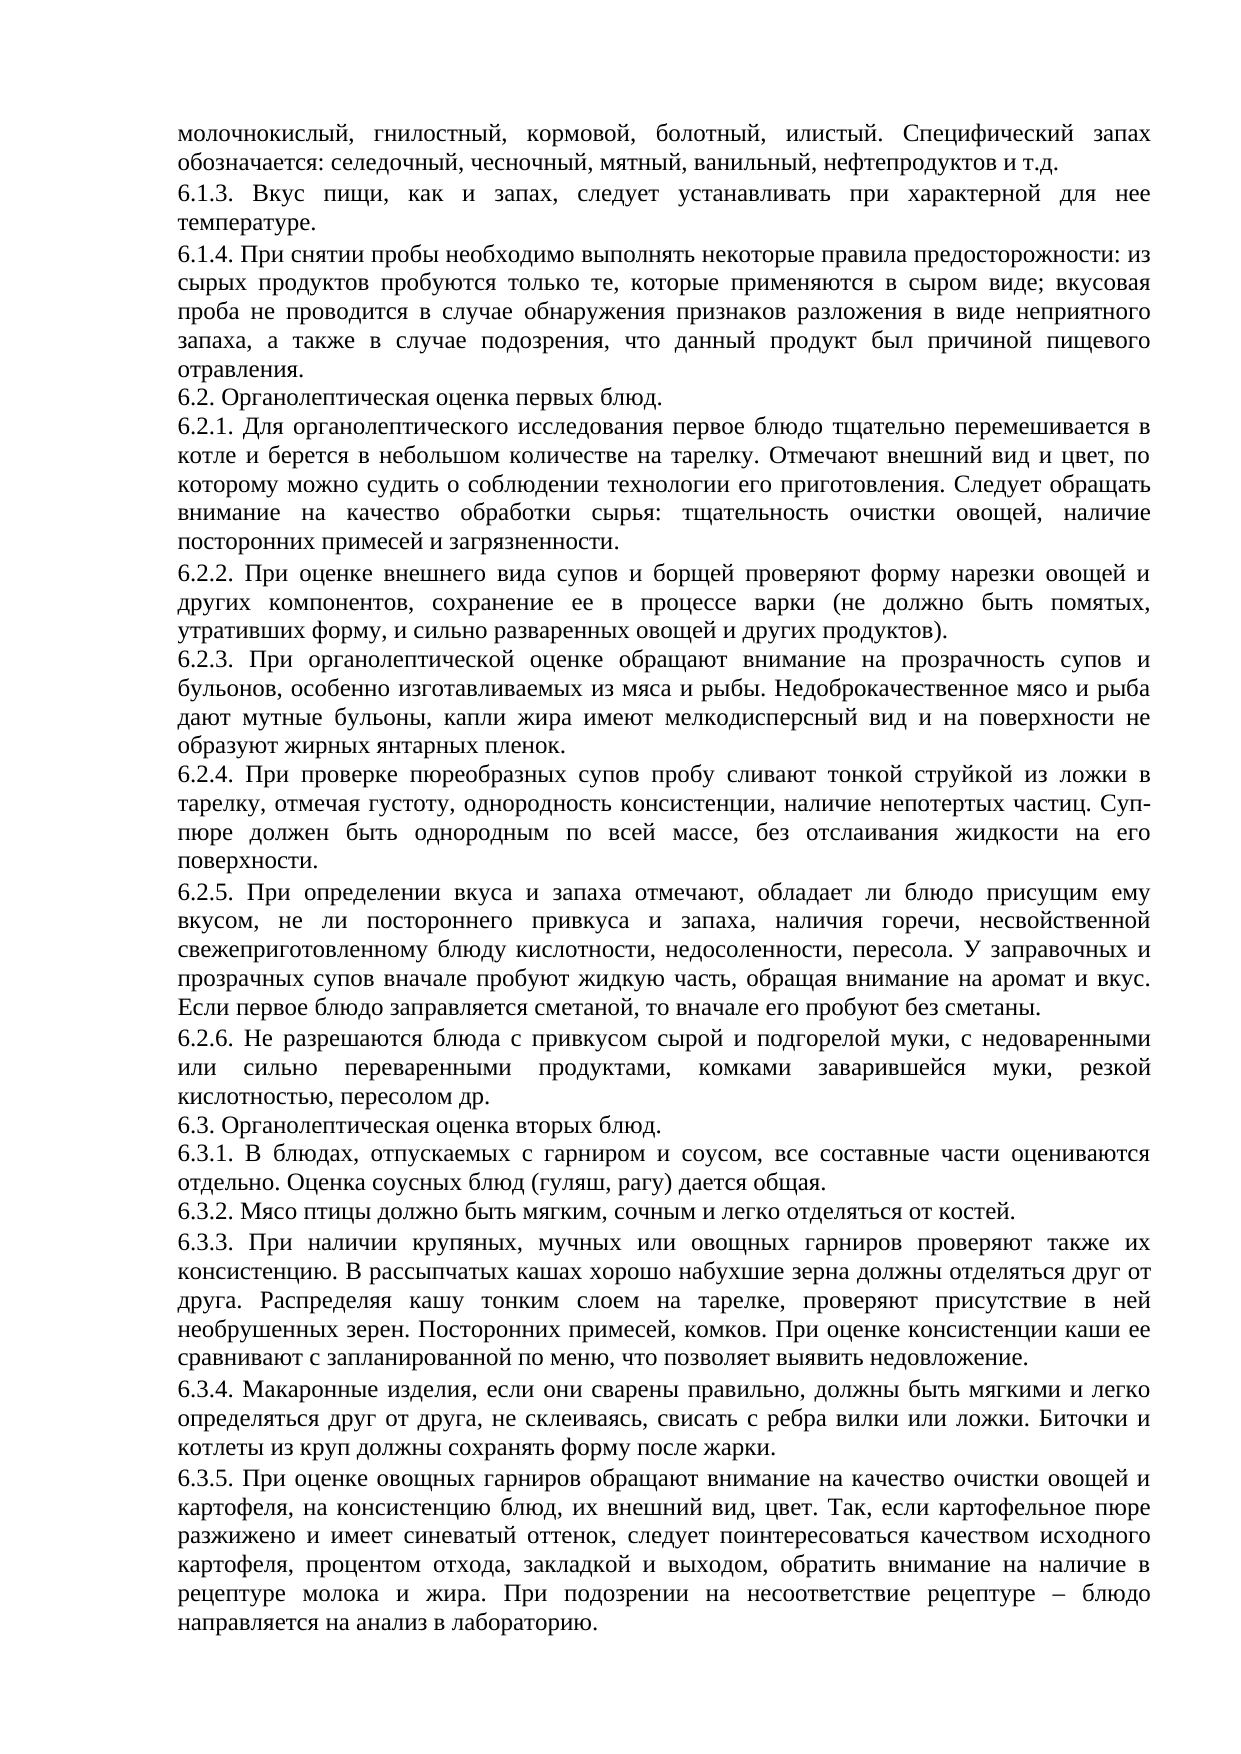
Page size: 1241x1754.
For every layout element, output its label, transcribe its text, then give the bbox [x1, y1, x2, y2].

text 6.3.3. При наличии крупяных, мучных или овощных гарниров проверяют также их консистенцию. В рассыпчатых кашах хорошо набухшие зерна должны отделяться друг от друга. Распределяя кашу тонким слоем на тарелке, проверяют присутствие в ней необрушенных зерен. Посторонних примесей, комков. При оценке консистенции каши ее сравнивают с запланированной по меню, что позволяет выявить недовложение. [177, 1227, 1152, 1371]
text 6.3. Органолептическая оценка вторых блюд. [177, 1110, 1152, 1138]
text 6.1.4. При снятии пробы необходимо выполнять некоторые правила предосторожности: из сырых продуктов пробуются только те, которые применяются в сыром виде; вкусовая проба не проводится в случае обнаружения признаков разложения в виде неприятного запаха, а также в случае подозрения, что данный продукт был причиной пищевого отравления. [177, 239, 1152, 382]
text 6.2.4. При проверке пюреобразных супов пробу сливают тонкой струйкой из ложки в тарелку, отмечая густоту, однородность консистенции, наличие непотертых частиц. Суп-пюре должен быть однородным по всей массе, без отслаивания жидкости на его поверхности. [177, 759, 1152, 874]
text 6.2.2. При оценке внешнего вида супов и борщей проверяют форму нарезки овощей и других компонентов, сохранение ее в процессе варки (не должно быть помятых, утративших форму, и сильно разваренных овощей и других продуктов). [177, 558, 1152, 644]
text 6.3.2. Мясо птицы должно быть мягким, сочным и легко отделяться от костей. [177, 1196, 1152, 1225]
text 6.2.5. При определении вкуса и запаха отмечают, обладает ли блюдо присущим ему вкусом, не ли постороннего привкуса и запаха, наличия горечи, несвойственной свежеприготовленному блюду кислотности, недосоленности, пересола. У заправочных и прозрачных супов вначале пробуют жидкую часть, обращая внимание на аромат и вкус. Если первое блюдо заправляется сметаной, то вначале его пробуют без сметаны. [177, 877, 1152, 1021]
text 6.2.1. Для органолептического исследования первое блюдо тщательно перемешивается в котле и берется в небольшом количестве на тарелку. Отмечают внешний вид и цвет, по которому можно судить о соблюдении технологии его приготовления. Следует обращать внимание на качество обработки сырья: тщательность очистки овощей, наличие посторонних примесей и загрязненности. [177, 411, 1152, 555]
text 6.3.1. В блюдах, отпускаемых с гарниром и соусом, все составные части оцениваются отдельно. Оценка соусных блюд (гуляш, рагу) дается общая. [177, 1138, 1152, 1196]
text 6.1.3. Вкус пищи, как и запах, следует устанавливать при характерной для нее температуре. [177, 178, 1152, 236]
text 6.2.3. При органолептической оценке обращают внимание на прозрачность супов и бульонов, особенно изготавливаемых из мяса и рыбы. Недоброкачественное мясо и рыба дают мутные бульоны, капли жира имеют мелкодисперсный вид и на поверхности не образуют жирных янтарных пленок. [177, 644, 1152, 759]
text 6.2. Органолептическая оценка первых блюд. [177, 382, 1152, 411]
text 6.2.6. Не разрешаются блюда с привкусом сырой и подгорелой муки, с недоваренными или сильно переваренными продуктами, комками заварившейся муки, резкой кислотностью, пересолом др. [177, 1023, 1152, 1110]
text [177, 118, 1152, 176]
text 6.3.4. Макаронные изделия, если они сварены правильно, должны быть мягкими и легко определяться друг от друга, не склеиваясь, свисать с ребра вилки или ложки. Биточки и котлеты из круп должны сохранять форму после жарки. [177, 1374, 1152, 1460]
text 6.3.5. При оценке овощных гарниров обращают внимание на качество очистки овощей и картофеля, на консистенцию блюд, их внешний вид, цвет. Так, если картофельное пюре разжижено и имеет синеватый оттенок, следует поинтересоваться качеством исходного картофеля, процентом отхода, закладкой и выходом, обратить внимание на наличие в рецептуре молока и жира. При подозрении на несоответствие рецептуре – блюдо направляется на анализ в лабораторию. [177, 1463, 1152, 1636]
